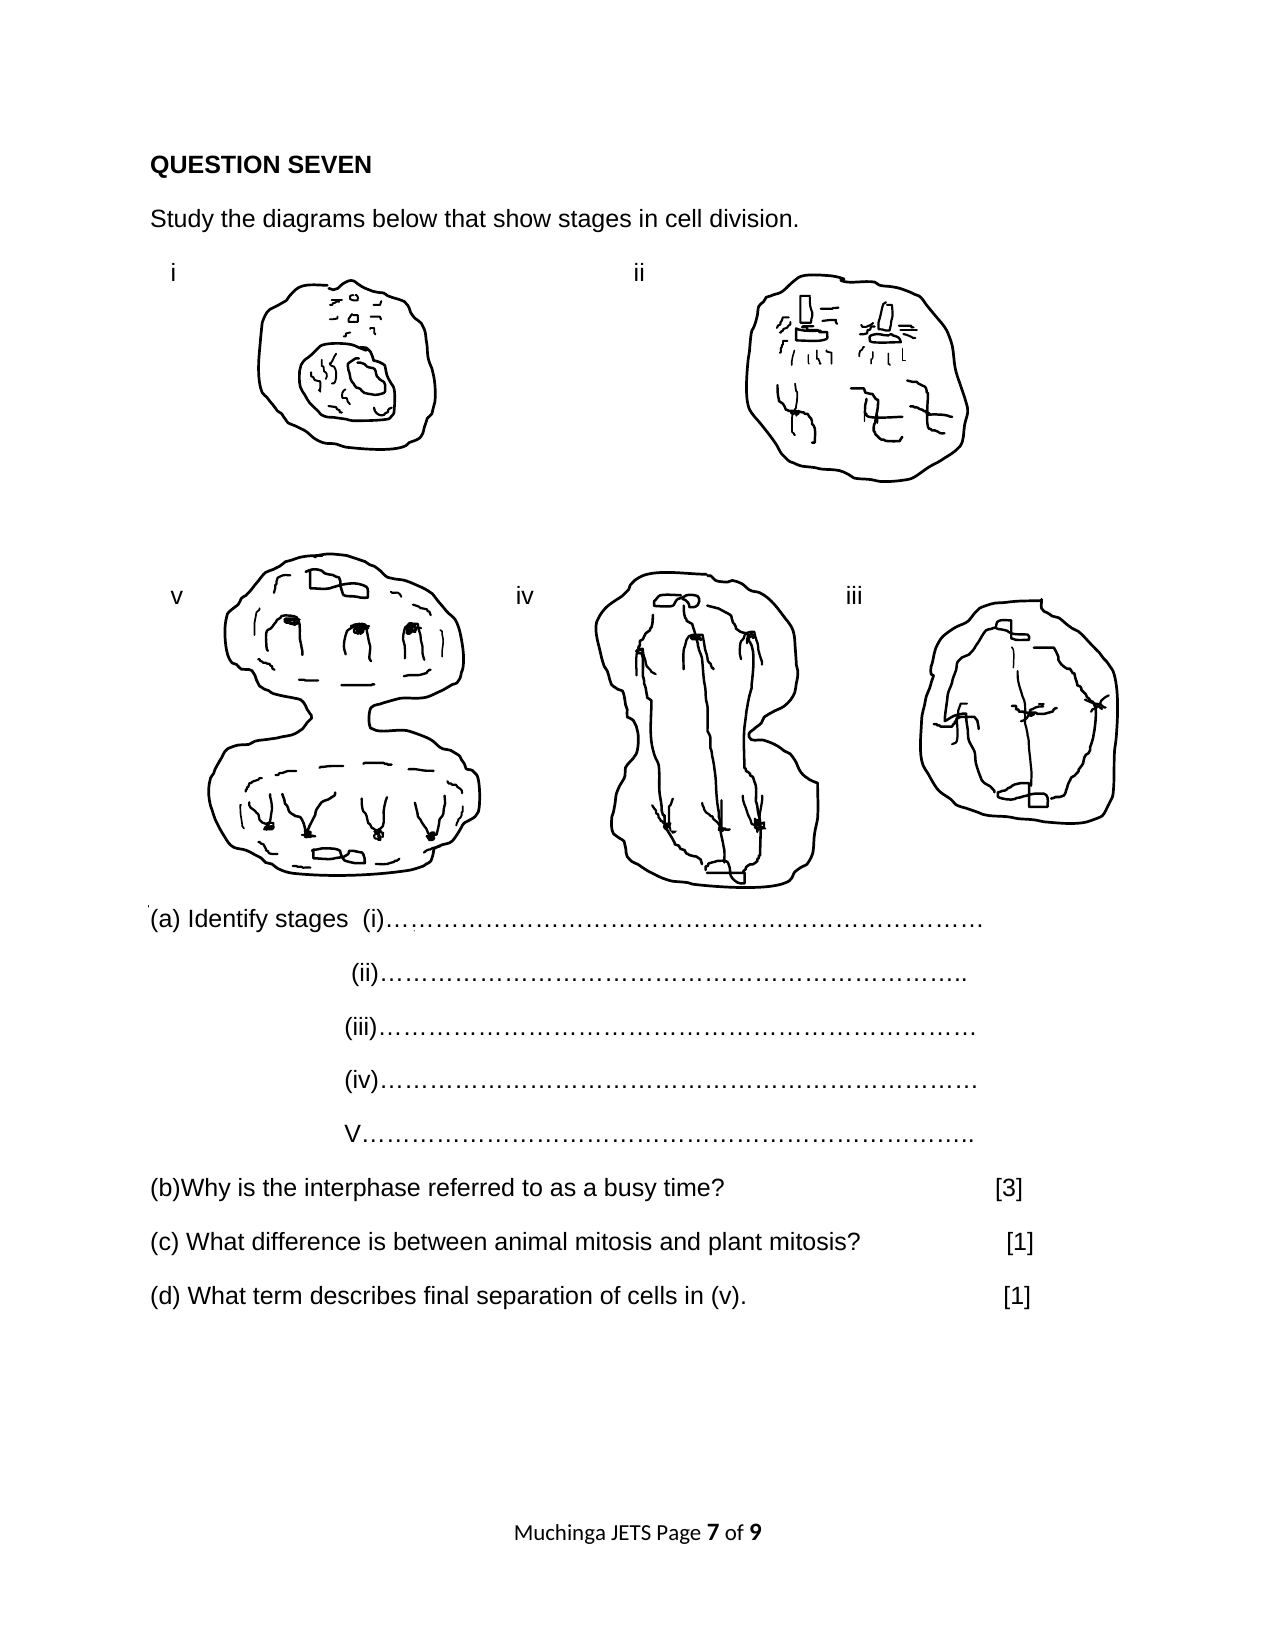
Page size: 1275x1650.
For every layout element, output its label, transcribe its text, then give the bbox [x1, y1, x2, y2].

text (d) What term describes final separation of cells in (v). [1] [150, 1281, 1125, 1310]
text (b)Why is the interphase referred to as a busy time? [3] [150, 1173, 1125, 1202]
text (iv)……………………………………………………………… [150, 1066, 1125, 1094]
text v iv iii [170, 581, 255, 609]
text v iv iii [236, 581, 442, 609]
text v iv iii [742, 581, 1125, 609]
text QUESTION SEVEN [150, 150, 1125, 179]
text i ii [170, 258, 1125, 286]
text V……………………………………………………………….. [150, 1119, 1125, 1148]
text (ii)…………………………………………………………….. [150, 958, 1125, 987]
text v iv iii [413, 581, 631, 609]
text Study the diagrams below that show stages in cell division. [150, 204, 1125, 233]
text v iv iii [608, 581, 775, 609]
text (iii)……………………………………………………………… [150, 1012, 1125, 1040]
text (a) Identify stages (i)……………………………………………………………… [150, 904, 1125, 933]
text (c) What difference is between animal mitosis and plant mitosis? [1] [150, 1227, 1125, 1256]
